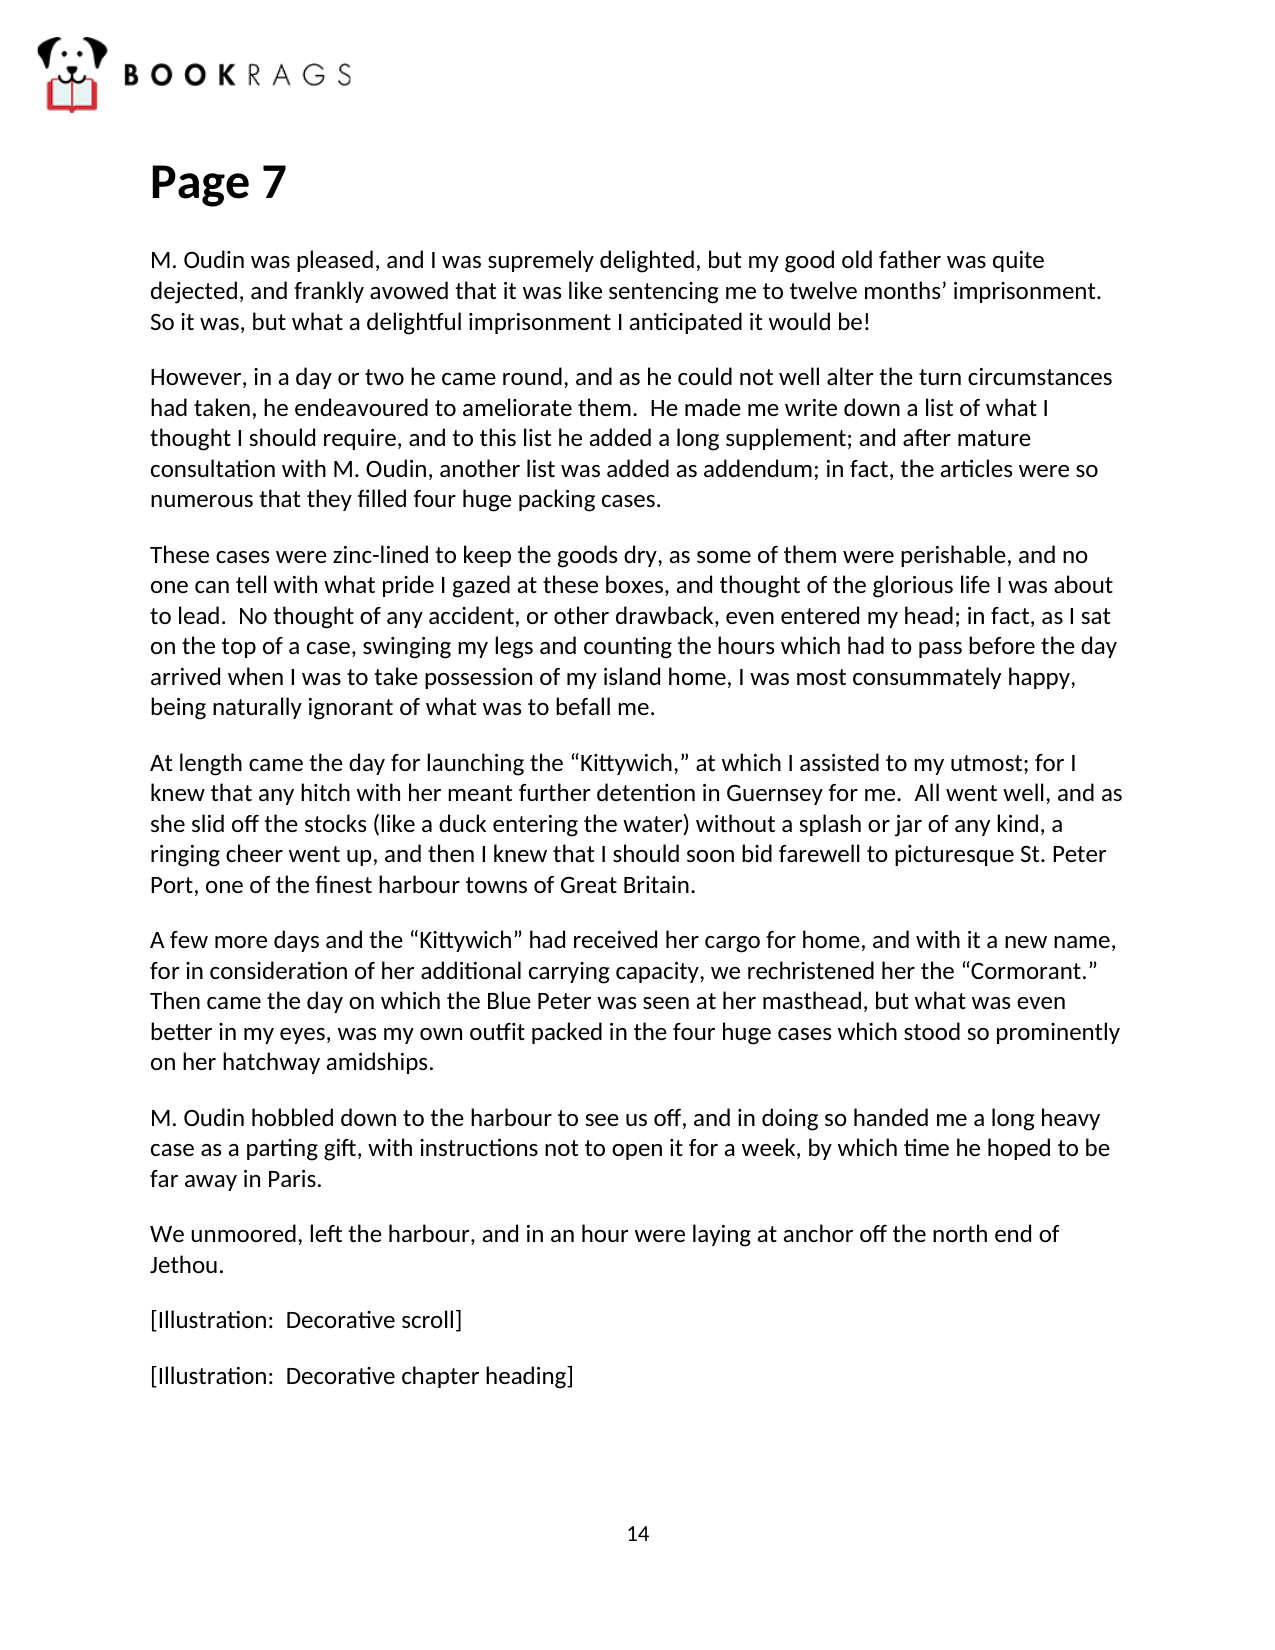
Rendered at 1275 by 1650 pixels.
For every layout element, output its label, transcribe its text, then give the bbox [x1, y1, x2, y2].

text [Illustration: Decorative chapter heading] [150, 1360, 1125, 1391]
text However, in a day or two he came round, and as he could not well alter the turn circumstances had taken, he endeavoured to ameliorate them. He made me write down a list of what I thought I should require, and to this list he added a long supplement; and after mature consultation with M. Oudin, another list was added as addendum; in fact, the articles were so numerous that they filled four huge packing cases. [150, 361, 1125, 514]
text These cases were zinc-lined to keep the goods dry, as some of them were perishable, and no one can tell with what pride I gazed at these boxes, and thought of the glorious life I was about to lead. No thought of any accident, or other drawback, even entered my head; in fact, as I sat on the top of a case, swinging my legs and counting the hours which had to pass before the day arrived when I was to take possession of my island home, I was most consummately happy, being naturally ignorant of what was to befall me. [150, 539, 1125, 722]
picture [37, 37, 351, 113]
text M. Oudin was pleased, and I was supremely delighted, but my good old father was quite dejected, and frankly avowed that it was like sentencing me to twelve months’ imprisonment. So it was, but what a delightful imprisonment I anticipated it would be! [150, 244, 1125, 336]
text M. Oudin hobbled down to the harbour to see us off, and in doing so handed me a long heavy case as a parting gift, with instructions not to open it for a week, by which time he hoped to be far away in Paris. [150, 1102, 1125, 1194]
text We unmoored, left the harbour, and in an hour were laying at anchor off the north end of Jethou. [150, 1219, 1125, 1280]
text At length came the day for launching the “Kittywich,” at which I assisted to my utmost; for I knew that any hitch with her meant further detention in Guernsey for me. All went well, and as she slid off the stocks (like a duck entering the water) without a splash or jar of any kind, a ringing cheer went up, and then I knew that I should soon bid farewell to picturesque St. Peter Port, one of the finest harbour towns of Great Britain. [150, 747, 1125, 899]
text [Illustration: Decorative scroll] [150, 1305, 1125, 1335]
text A few more days and the “Kittywich” had received her cargo for home, and with it a new name, for in consideration of her additional carrying capacity, we rechristened her the “Cormorant.” Then came the day on which the Blue Peter was seen at her masthead, but what was even better in my eyes, was my own outfit packed in the four huge cases which stood so prominently on her hatchway amidships. [150, 924, 1125, 1077]
text Page 7 [150, 150, 1125, 211]
